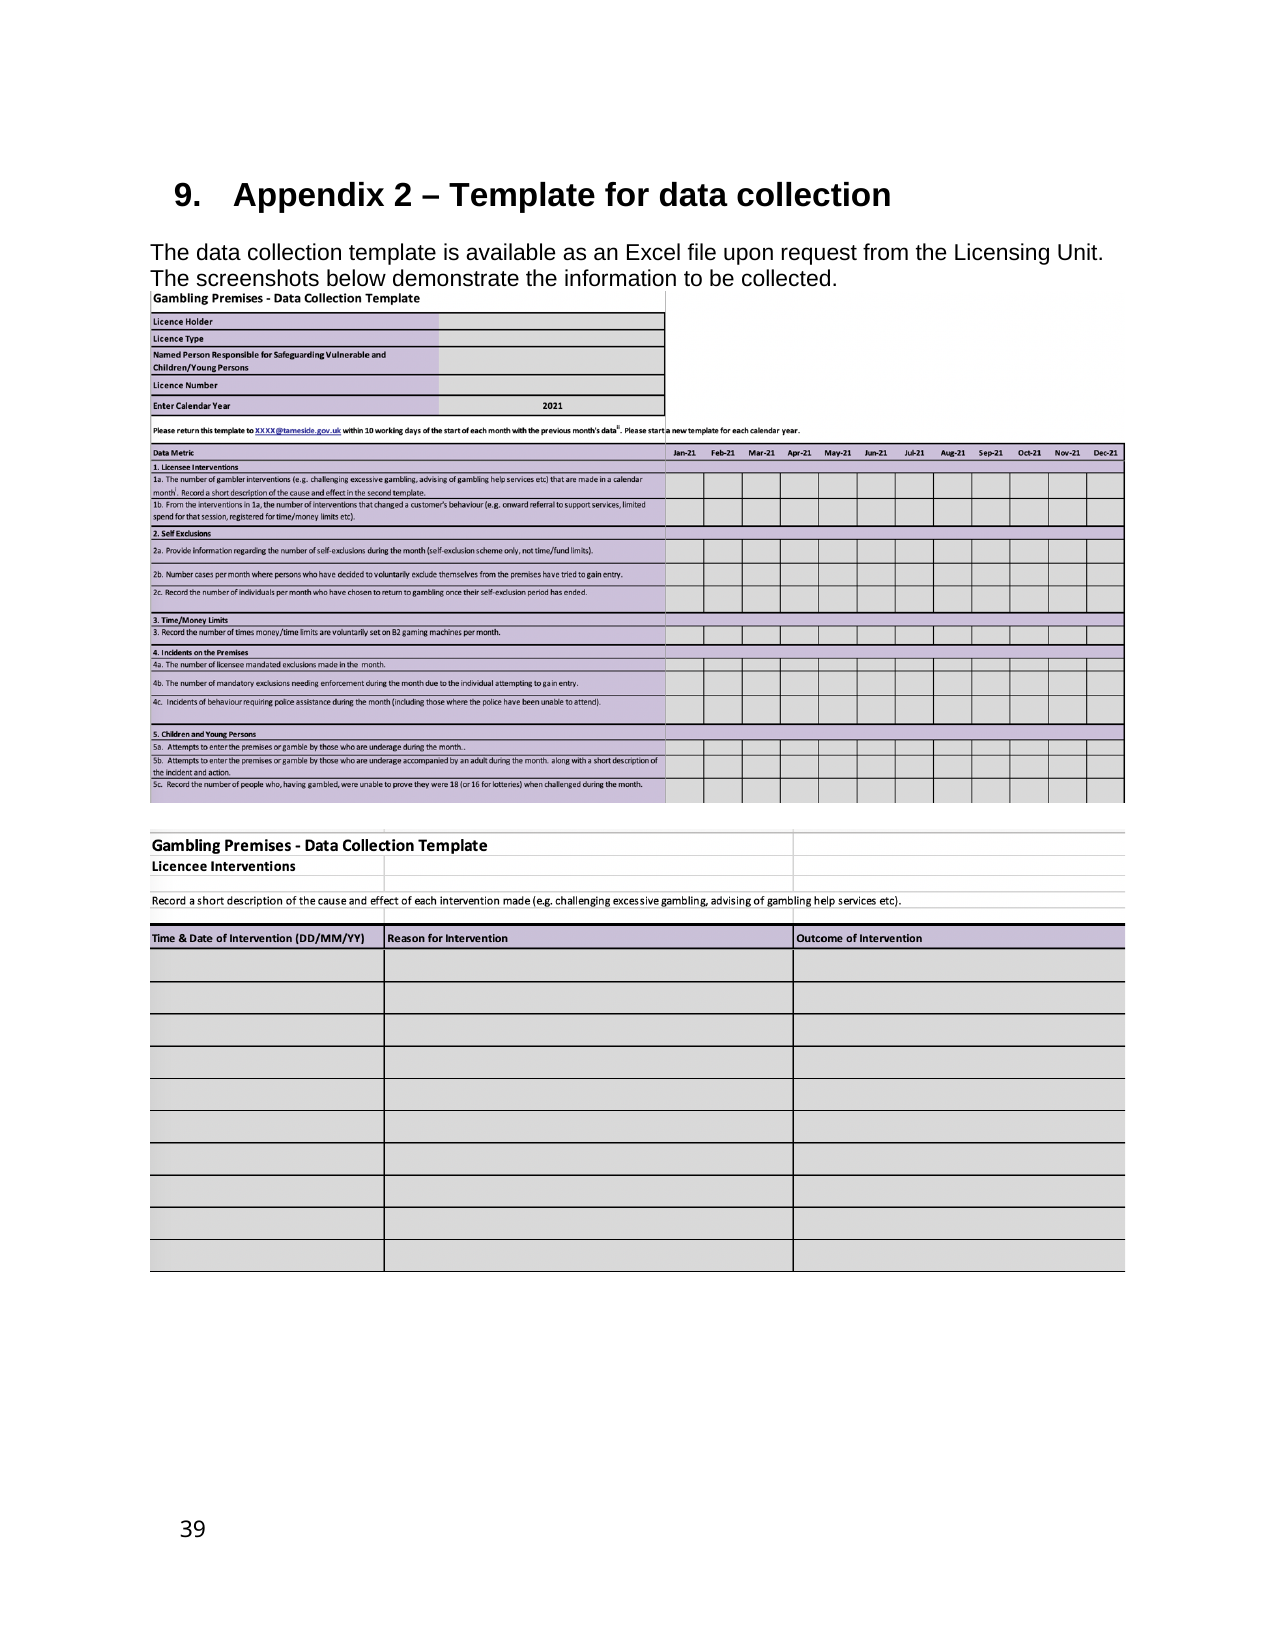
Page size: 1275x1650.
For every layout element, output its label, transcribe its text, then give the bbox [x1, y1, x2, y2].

list The data collection template is available as an Excel file upon request from the Licensing Unit. The screenshots below demonstrate the information to be collected. [150, 238, 1125, 291]
subtitle Appendix 2 – Template for data collection [174, 175, 1125, 213]
picture [150, 291, 1125, 803]
picture [150, 829, 1125, 1272]
